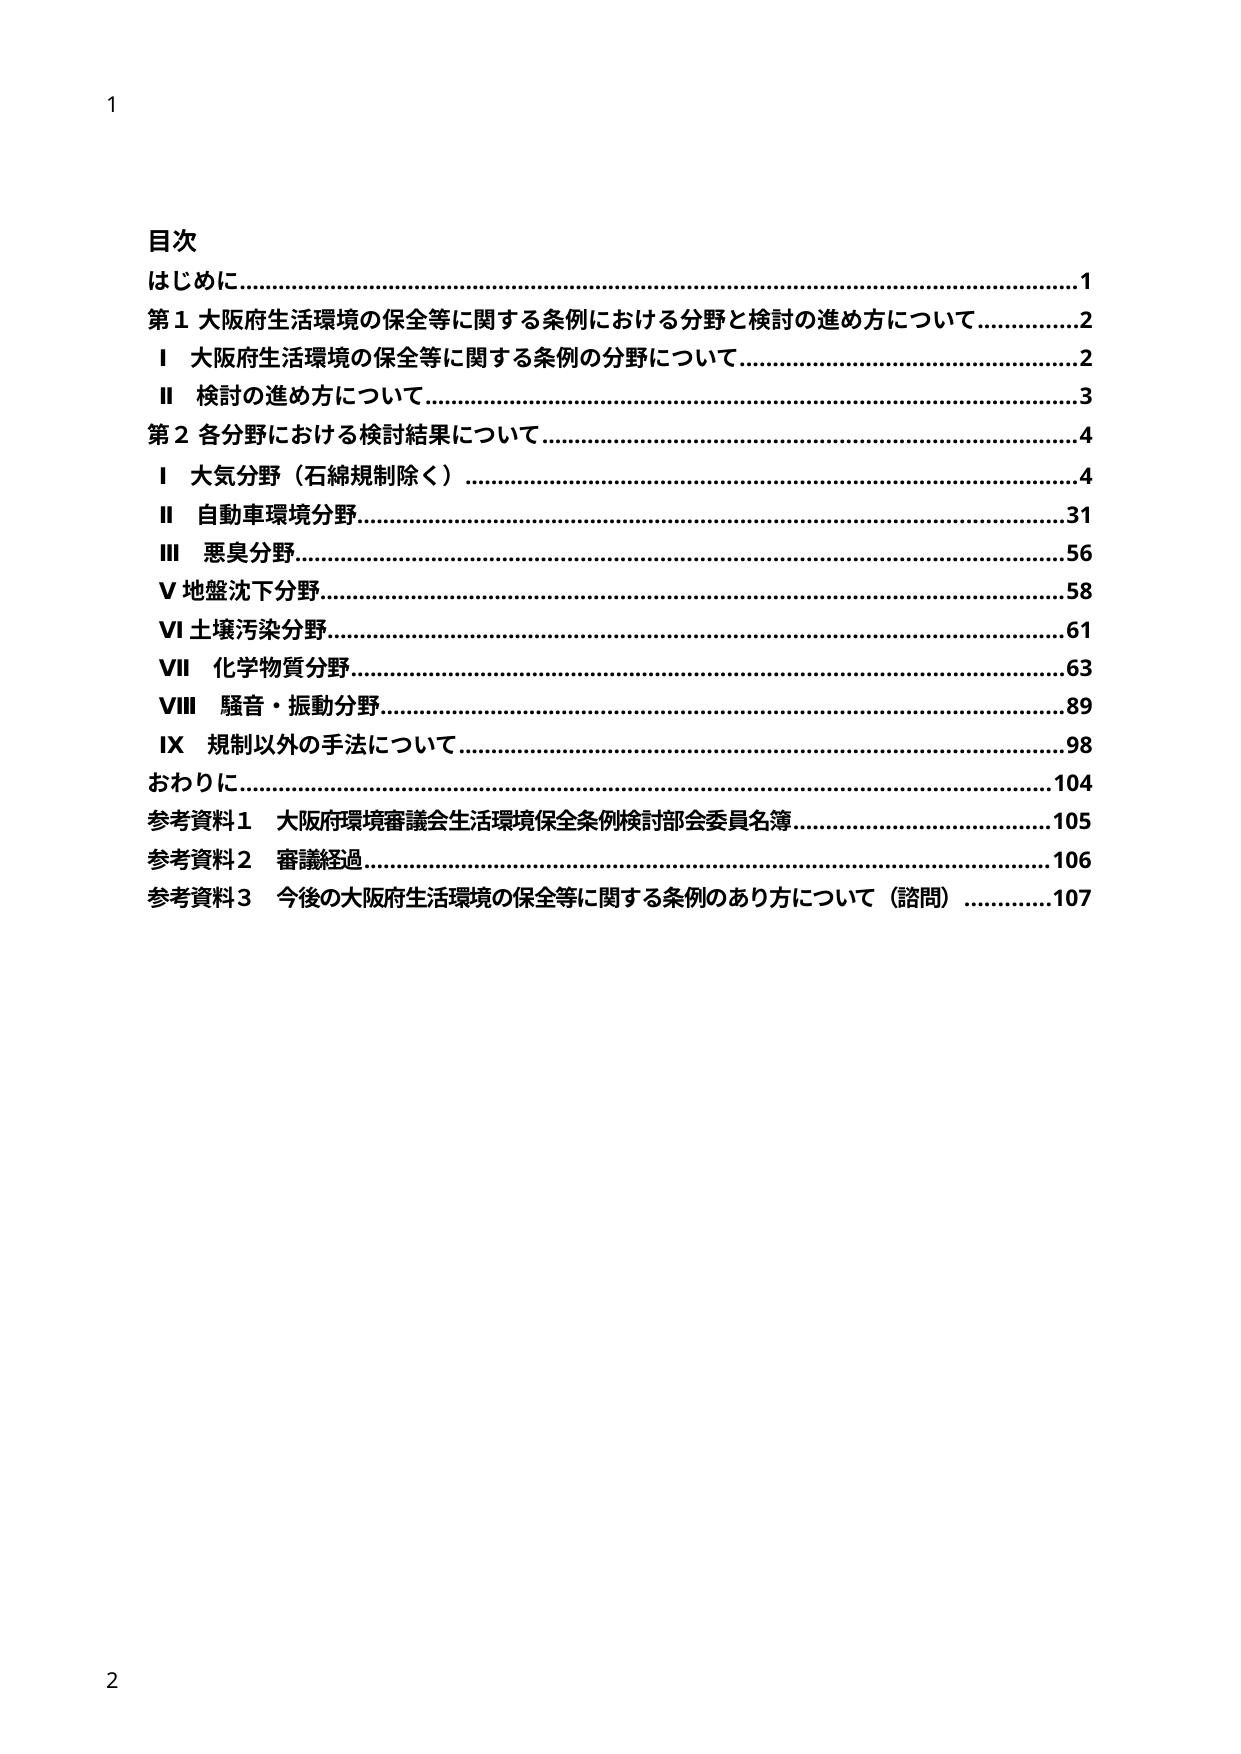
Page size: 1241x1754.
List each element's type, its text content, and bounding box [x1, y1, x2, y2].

text 目次 [148, 221, 1092, 258]
text 参考資料１ 大阪府環境審議会生活環境保全条例検討部会委員名簿 105 [148, 803, 1092, 836]
text Ⅰ 大阪府生活環境の保全等に関する条例の分野について 2 [148, 340, 1092, 373]
text Ⅸ 規制以外の手法について 98 [148, 726, 1092, 760]
text はじめに 1 [148, 263, 1092, 296]
text Ⅵ 土壌汚染分野 61 [148, 611, 1092, 645]
text 第２ 各分野における検討結果について 4 [148, 416, 1092, 450]
text Ⅲ 悪臭分野 56 [148, 535, 1092, 568]
text Ⅱ 検討の進め方について 3 [148, 378, 1092, 411]
text Ⅶ 化学物質分野 63 [148, 650, 1092, 683]
text Ⅷ 騒音・振動分野 89 [148, 688, 1092, 721]
text Ⅴ 地盤沈下分野 58 [148, 573, 1092, 606]
text 参考資料２ 審議経過 106 [148, 841, 1092, 875]
text おわりに 104 [148, 765, 1092, 798]
text 第１ 大阪府生活環境の保全等に関する条例における分野と検討の進め方について 2 [148, 301, 1092, 335]
text Ⅰ 大気分野（石綿規制除く） 4 [148, 458, 1092, 491]
text Ⅱ 自動車環境分野 31 [148, 496, 1092, 530]
text 参考資料３ 今後の大阪府生活環境の保全等に関する条例のあり方について（諮問） 107 [148, 880, 1092, 913]
